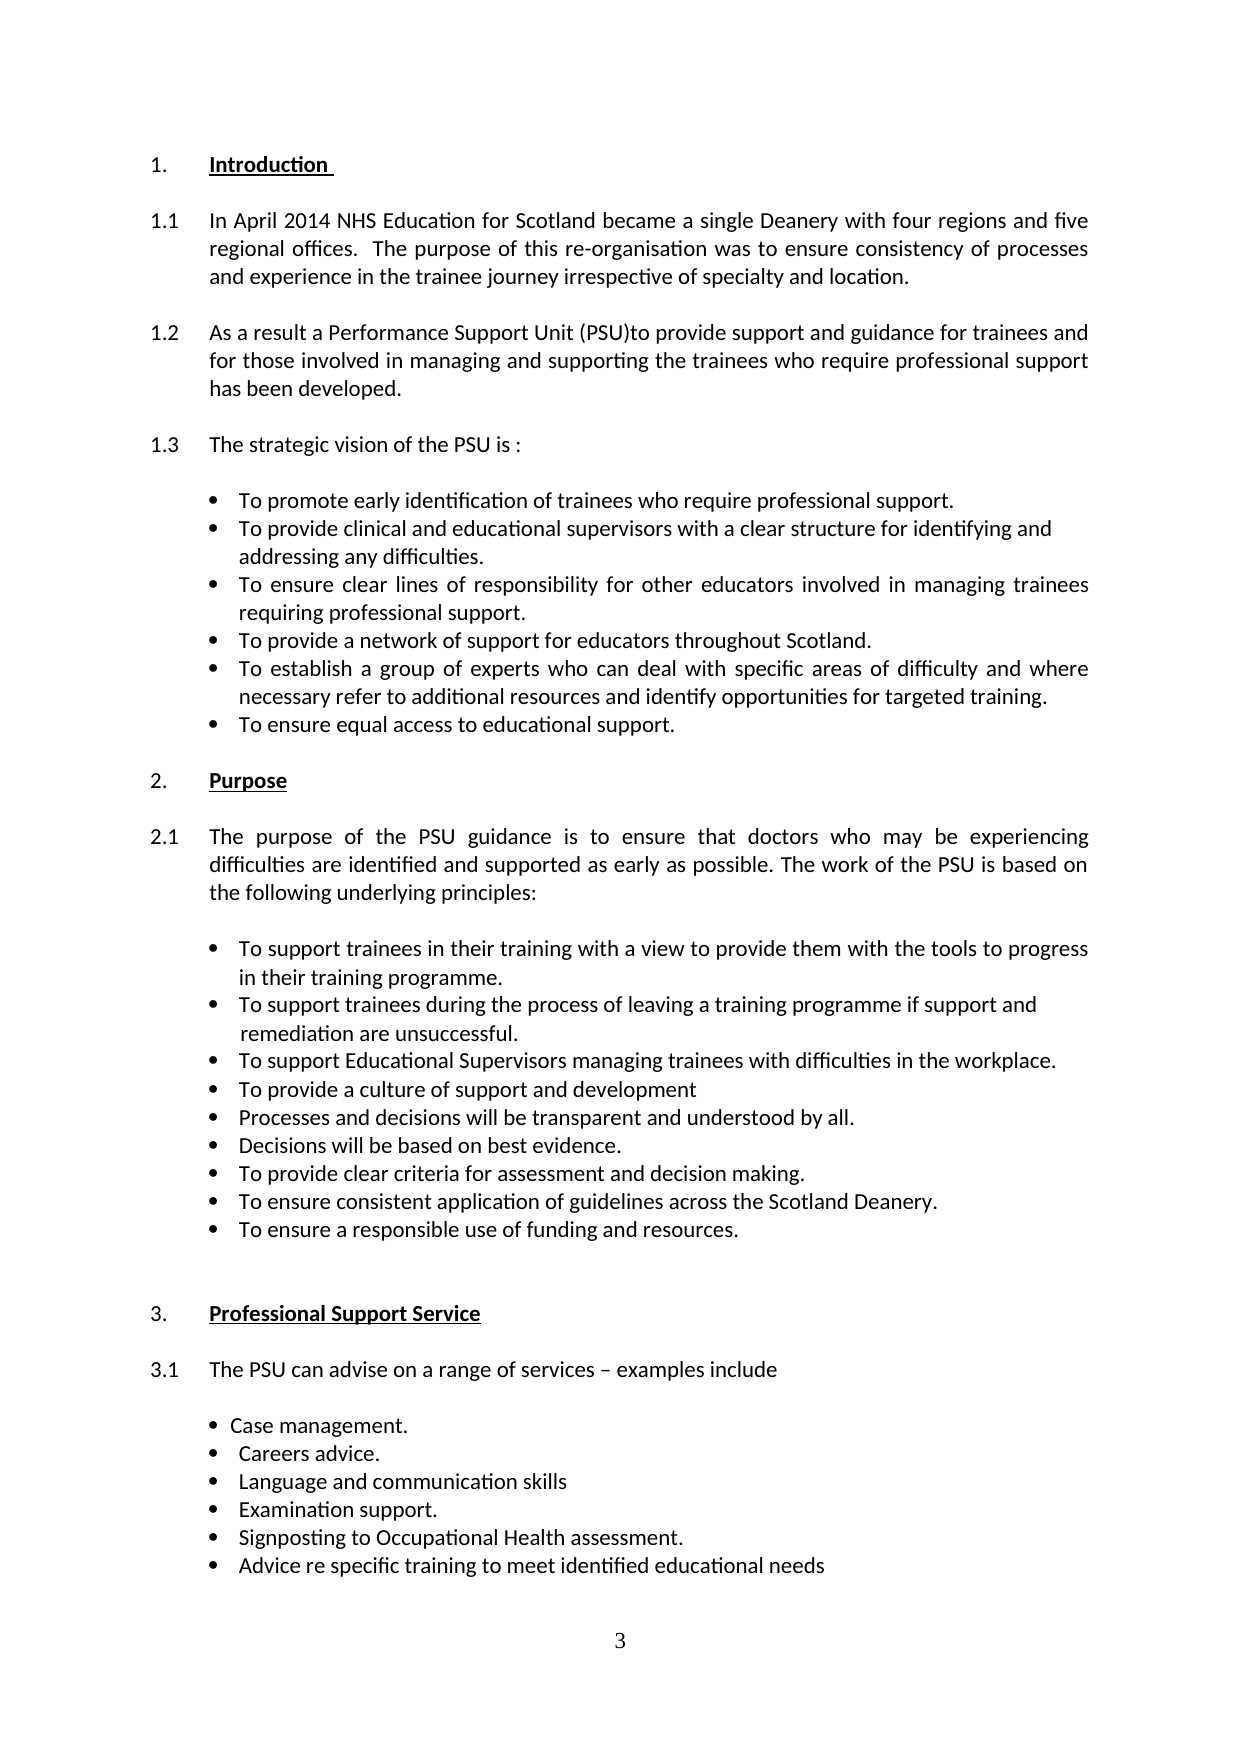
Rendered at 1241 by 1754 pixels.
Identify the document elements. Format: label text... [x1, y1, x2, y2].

list To provide clear criteria for assessment and decision making. [209, 1159, 1090, 1187]
list Decisions will be based on best evidence. [209, 1131, 1090, 1159]
list Careers advice. [209, 1439, 1090, 1467]
list Processes and decisions will be transparent and understood by all. [209, 1103, 1090, 1131]
list Signposting to Occupational Health assessment. [209, 1523, 1090, 1551]
list To provide a network of support for educators throughout . [209, 626, 1090, 654]
list Examination support. [209, 1495, 1090, 1523]
text 3. Professional Support Service [150, 1299, 1090, 1327]
text 1.3 The strategic vision of the PSU is : [150, 430, 1090, 458]
list To promote early identification of trainees who require professional support. [209, 486, 1090, 514]
text 1. Introduction [150, 150, 1090, 178]
list To establish a group of experts who can deal with specific areas of difficulty and where necessary refer to additional resources and identify opportunities for targeted training. [209, 654, 1090, 710]
list Case management. [209, 1411, 1090, 1439]
list To ensure a responsible use of funding and resources. [209, 1215, 1090, 1243]
text 2. Purpose [150, 766, 1090, 794]
text remediation are unsuccessful. [209, 1019, 1090, 1047]
text 1.1 In April 2014 NHS Education for became a single Deanery with four regions and five regional offices. The purpose of this re-organisation was to ensure consistency of processes and experience in the trainee journey irrespective of specialty and location. [150, 206, 1090, 290]
list Language and communication skills [209, 1467, 1090, 1495]
list To support trainees during the process of leaving a training programme if support and [209, 991, 1090, 1019]
list To support Educational Supervisors managing trainees with difficulties in the workplace. [209, 1047, 1090, 1075]
list To provide clinical and educational supervisors with a clear structure for identifying and [209, 514, 1090, 542]
list To ensure equal access to educational support. [209, 710, 1090, 738]
list To provide a culture of support and development [209, 1075, 1090, 1103]
list To ensure clear lines of responsibility for other educators involved in managing trainees requiring professional support. [209, 570, 1090, 626]
list addressing any difficulties. [209, 542, 1090, 570]
list Advice re specific training to meet identified educational needs [209, 1551, 1090, 1579]
text 1.2 As a result a Performance Support Unit (PSU)to provide support and guidance for trainees and for those involved in managing and supporting the trainees who require professional support has been developed. [150, 318, 1090, 402]
list To support trainees in their training with a view to provide them with the tools to progress in their training programme. [209, 934, 1090, 991]
text 2.1 The purpose of the PSU guidance is to ensure that doctors who may be experiencing difficulties are identified and supported as early as possible. The work of the PSU is based on the following underlying principles: [150, 822, 1090, 907]
text 3.1 The PSU can advise on a range of services – examples include [150, 1355, 1090, 1383]
list To ensure consistent application of guidelines across the Scotland Deanery. [209, 1187, 1090, 1215]
